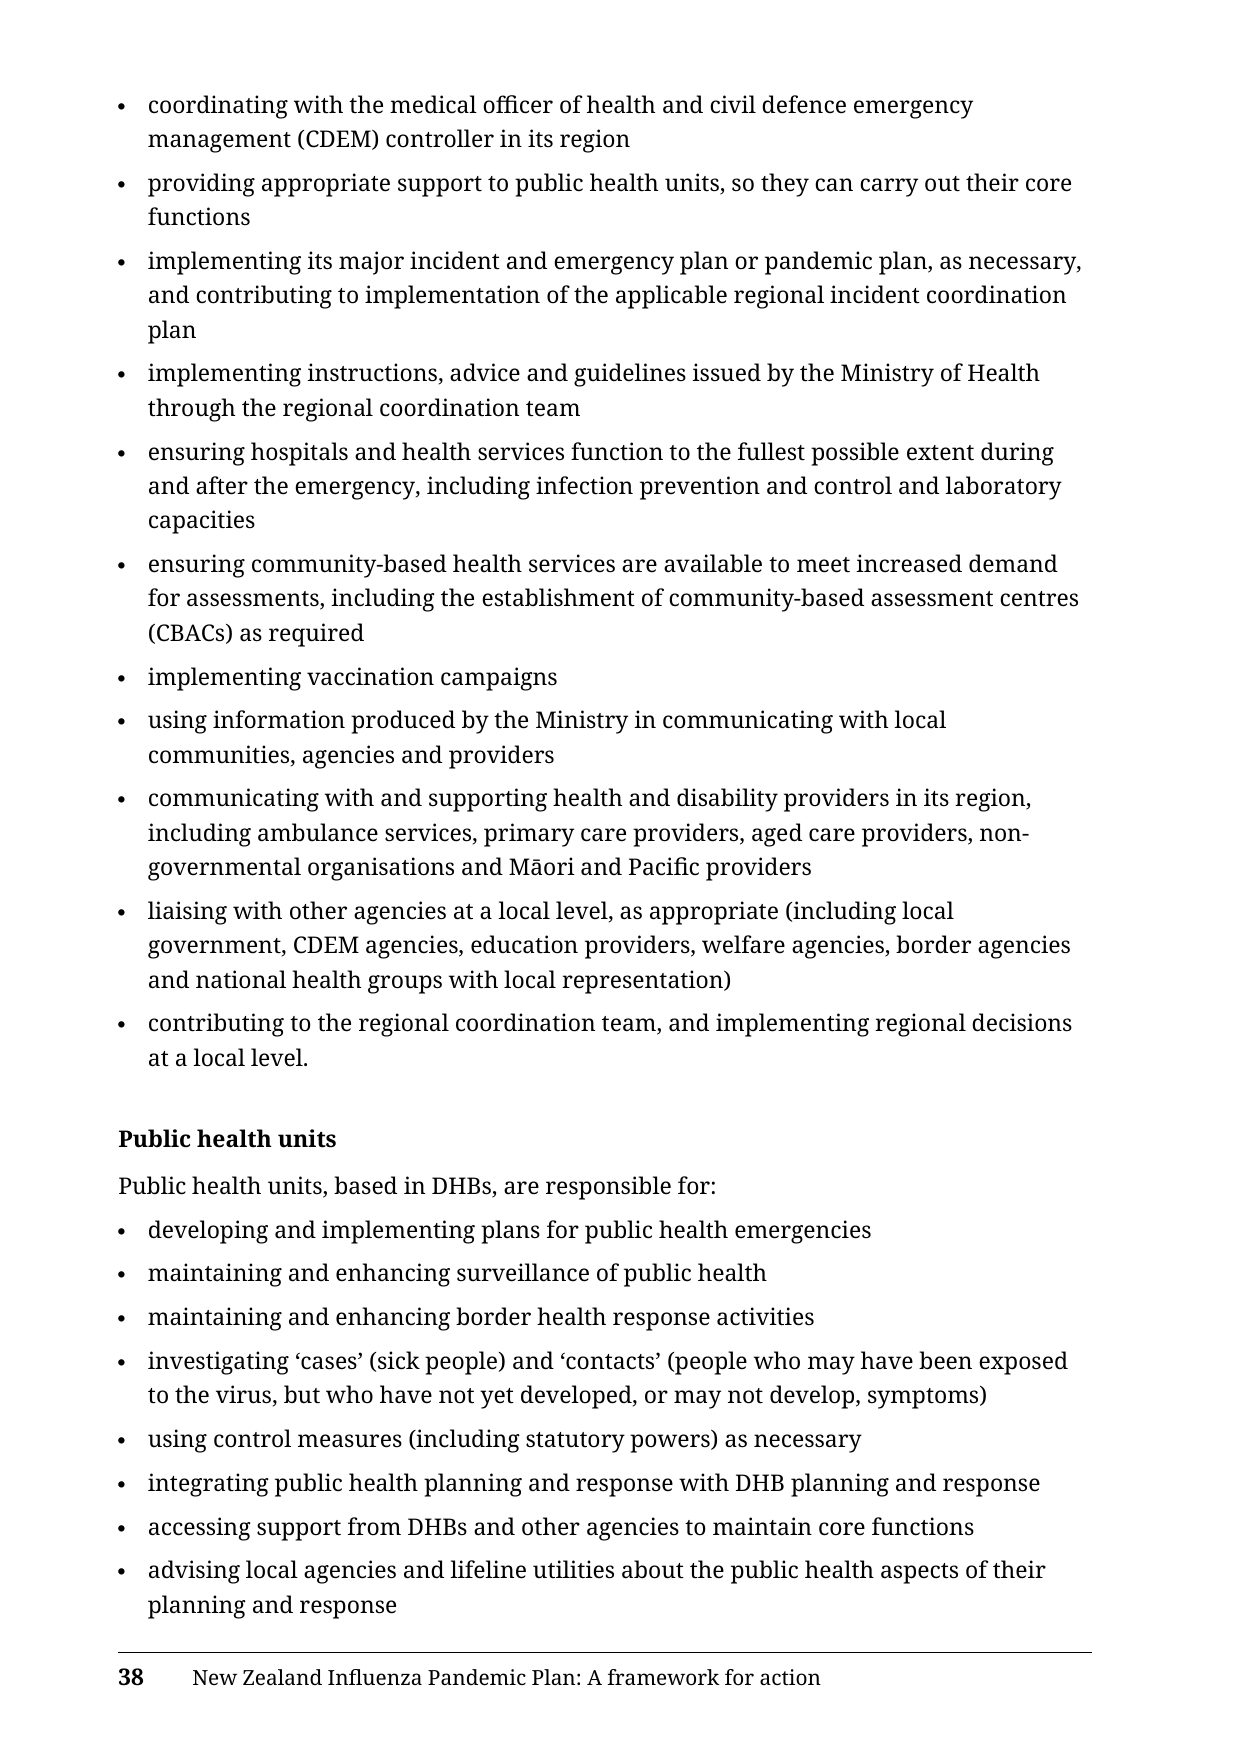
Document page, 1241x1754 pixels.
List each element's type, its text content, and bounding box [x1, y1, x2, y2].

text coordinating with the medical officer of health and civil defence emergency management (CDEM) controller in its region [118, 89, 1092, 154]
text implementing its major incident and emergency plan or pandemic plan, as necessary, and contributing to implementation of the applicable regional incident coordination plan [118, 245, 1092, 345]
text implementing instructions, advice and guidelines issued by the Ministry of Health through the regional coordination team [118, 357, 1092, 423]
text ensuring hospitals and health services function to the fullest possible extent during and after the emergency, including infection prevention and control and laboratory capacities [118, 436, 1092, 536]
text using control measures (including statutory powers) as necessary [118, 1423, 1092, 1454]
text ensuring community-based health services are available to meet increased demand for assessments, including the establishment of community-based assessment centres (CBACs) as required [118, 548, 1092, 648]
text maintaining and enhancing surveillance of public health [118, 1257, 1092, 1289]
text developing and implementing plans for public health emergencies [118, 1214, 1092, 1245]
text Public health units, based in DHBs, are responsible for: [118, 1170, 1092, 1201]
text contributing to the regional coordination team, and implementing regional decisions at a local level. [118, 1007, 1092, 1073]
text accessing support from DHBs and other agencies to maintain core functions [118, 1511, 1092, 1542]
text investigating ‘cases’ (sick people) and ‘contacts’ (people who may have been exposed to the virus, but who have not yet developed, or may not develop, symptoms) [118, 1345, 1092, 1411]
text maintaining and enhancing border health response activities [118, 1301, 1092, 1332]
text advising local agencies and lifeline utilities about the public health aspects of their planning and response [118, 1554, 1092, 1620]
text liaising with other agencies at a local level, as appropriate (including local government, CDEM agencies, education providers, welfare agencies, border agencies and national health groups with local representation) [118, 895, 1092, 995]
text using information produced by the Ministry in communicating with local communities, agencies and providers [118, 704, 1092, 770]
text integrating public health planning and response with DHB planning and response [118, 1467, 1092, 1498]
text communicating with and supporting health and disability providers in its region, including ambulance services, primary care providers, aged care providers, non-governmental organisations and Māori and Pacific providers [118, 782, 1092, 882]
text providing appropriate support to public health units, so they can carry out their core functions [118, 167, 1092, 232]
text implementing vaccination campaigns [118, 661, 1092, 692]
subtitle Public health units [118, 1123, 1092, 1154]
